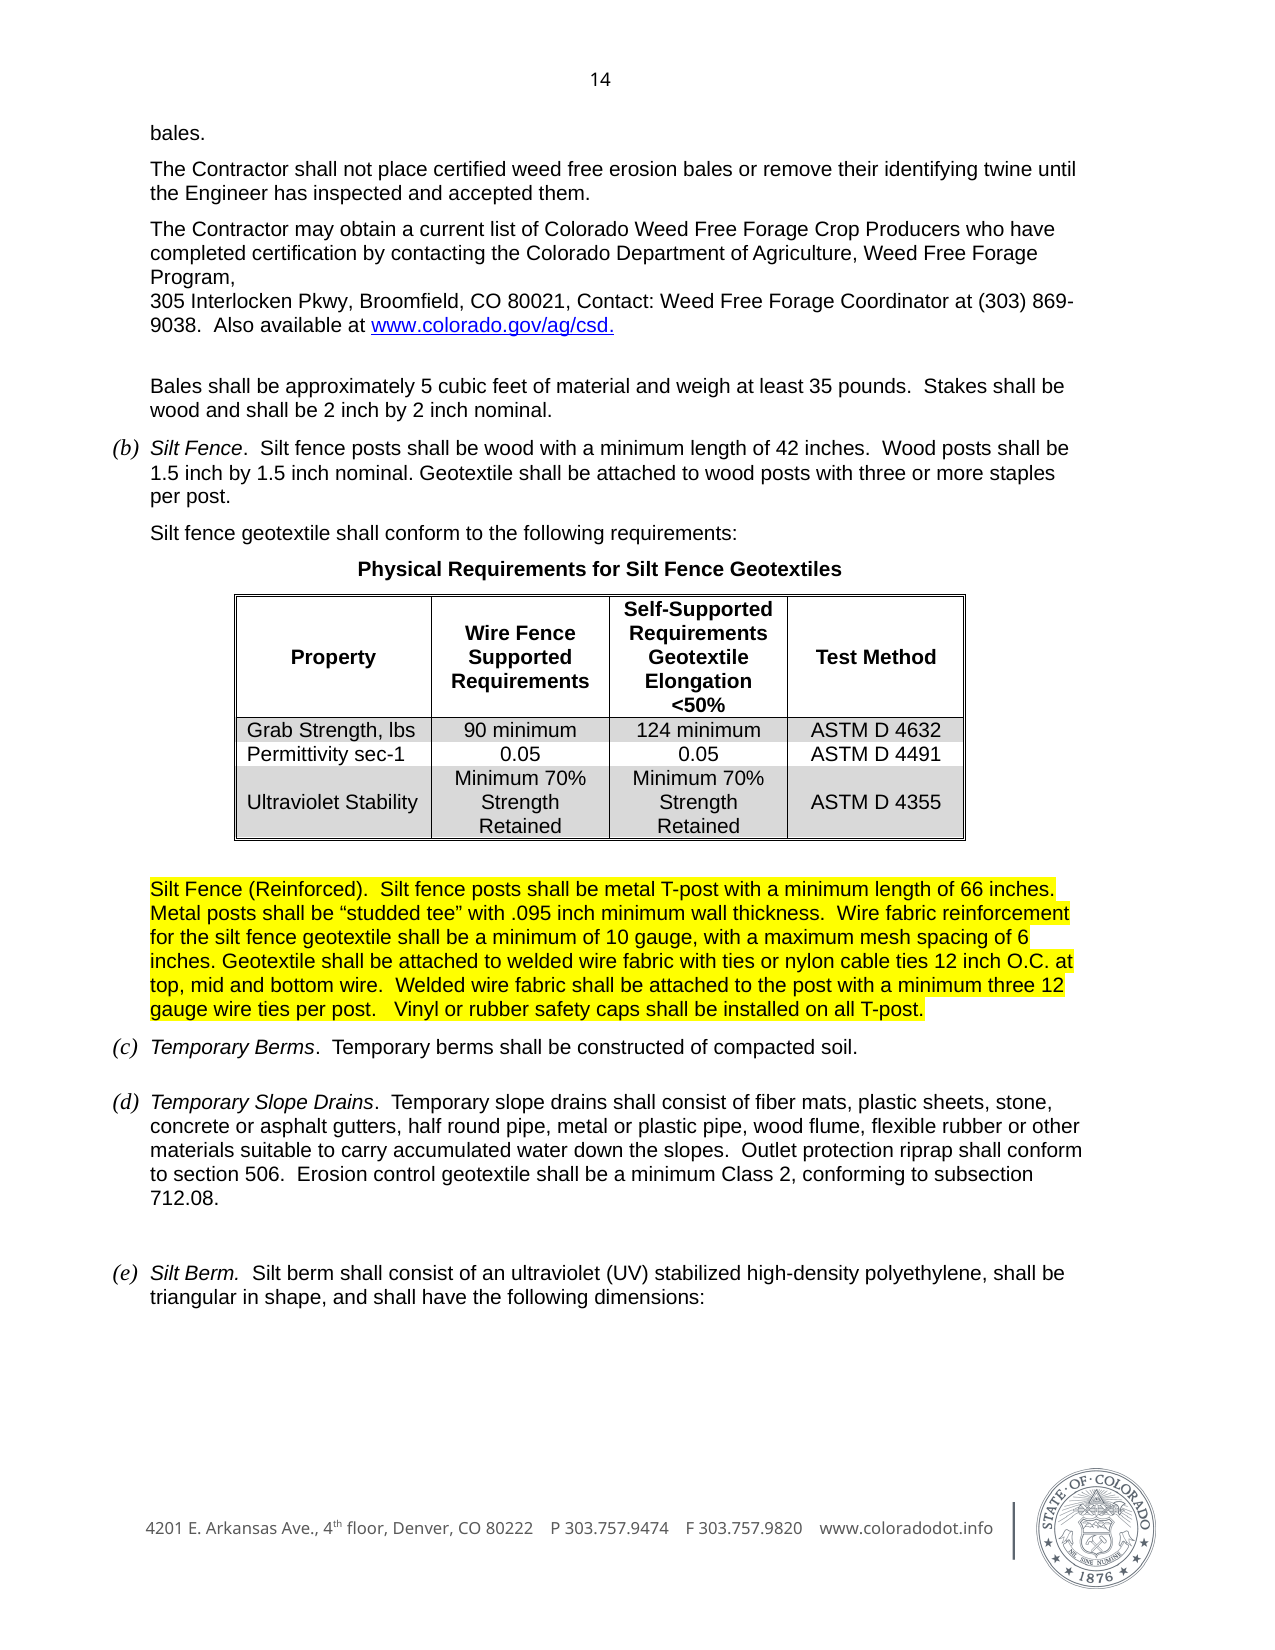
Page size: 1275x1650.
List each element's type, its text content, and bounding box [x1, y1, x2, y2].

table_header Test Method [788, 597, 963, 717]
table_cell Minimum 70% Strength Retained [610, 766, 787, 837]
table_header Wire Fence Supported Requirements [432, 597, 609, 717]
table_header Self-Supported Requirements Geotextile Elongation <50% [610, 597, 787, 717]
table_cell ASTM D 4632 [788, 718, 963, 742]
table_cell ASTM D 4491 [788, 742, 963, 766]
text The Contractor may obtain a current list of Colorado Weed Free Forage Crop Producers who have completed certification by contacting the Colorado Department of Agriculture, Weed Free Forage Program, 305 Interlocken Pkwy, Broomfield, CO 80021, Contact: Weed Free Forage Coordinator at (303) 869-9038. Also available at www.colorado.gov/ag/csd. [150, 217, 1087, 337]
text The Contractor shall not place certified weed free erosion bales or remove their identifying twine until the Engineer has inspected and accepted them. [150, 157, 1087, 205]
table_cell 124 minimum [610, 718, 787, 742]
list Temporary Slope Drains. Temporary slope drains shall consist of fiber mats, plastic sheets, stone, concrete or asphalt gutters, half round pipe, metal or plastic pipe, wood flume, flexible rubber or other materials suitable to carry accumulated water down the slopes. Outlet protection riprap shall conform to section 506. Erosion control geotextile shall be a minimum Class 2, conforming to subsection 712.08. [112, 1088, 1087, 1210]
list Silt Berm. Silt berm shall consist of an ultraviolet (UV) stabilized high-density polyethylene, shall be triangular in shape, and shall have the following dimensions: [112, 1259, 1087, 1309]
list Silt Fence. Silt fence posts shall be wood with a minimum length of 42 inches. Wood posts shall be 1.5 inch by 1.5 inch nominal. Geotextile shall be attached to wood posts with three or more staples per post. [112, 434, 1087, 508]
table_cell 90 minimum [432, 718, 609, 742]
table_cell Ultraviolet Stability [237, 766, 431, 837]
table_cell 0.05 [432, 742, 609, 766]
list Temporary Berms. Temporary berms shall be constructed of compacted soil. [112, 1033, 1087, 1088]
text Bales shall be approximately 5 cubic feet of material and weigh at least 35 pounds. Stakes shall be wood and shall be 2 inch by 2 inch nominal. [150, 374, 1087, 422]
table_cell 0.05 [610, 742, 787, 766]
table_header Property [237, 597, 431, 717]
table_cell Minimum 70% Strength Retained [432, 766, 609, 837]
picture [1036, 1468, 1156, 1589]
text Silt fence geotextile shall conform to the following requirements: [150, 521, 1087, 545]
text Physical Requirements for Silt Fence Geotextiles [112, 557, 1087, 581]
table_cell ASTM D 4355 [788, 766, 963, 837]
table_cell Permittivity sec-1 [237, 742, 431, 766]
table_cell Grab Strength, lbs [237, 718, 431, 742]
